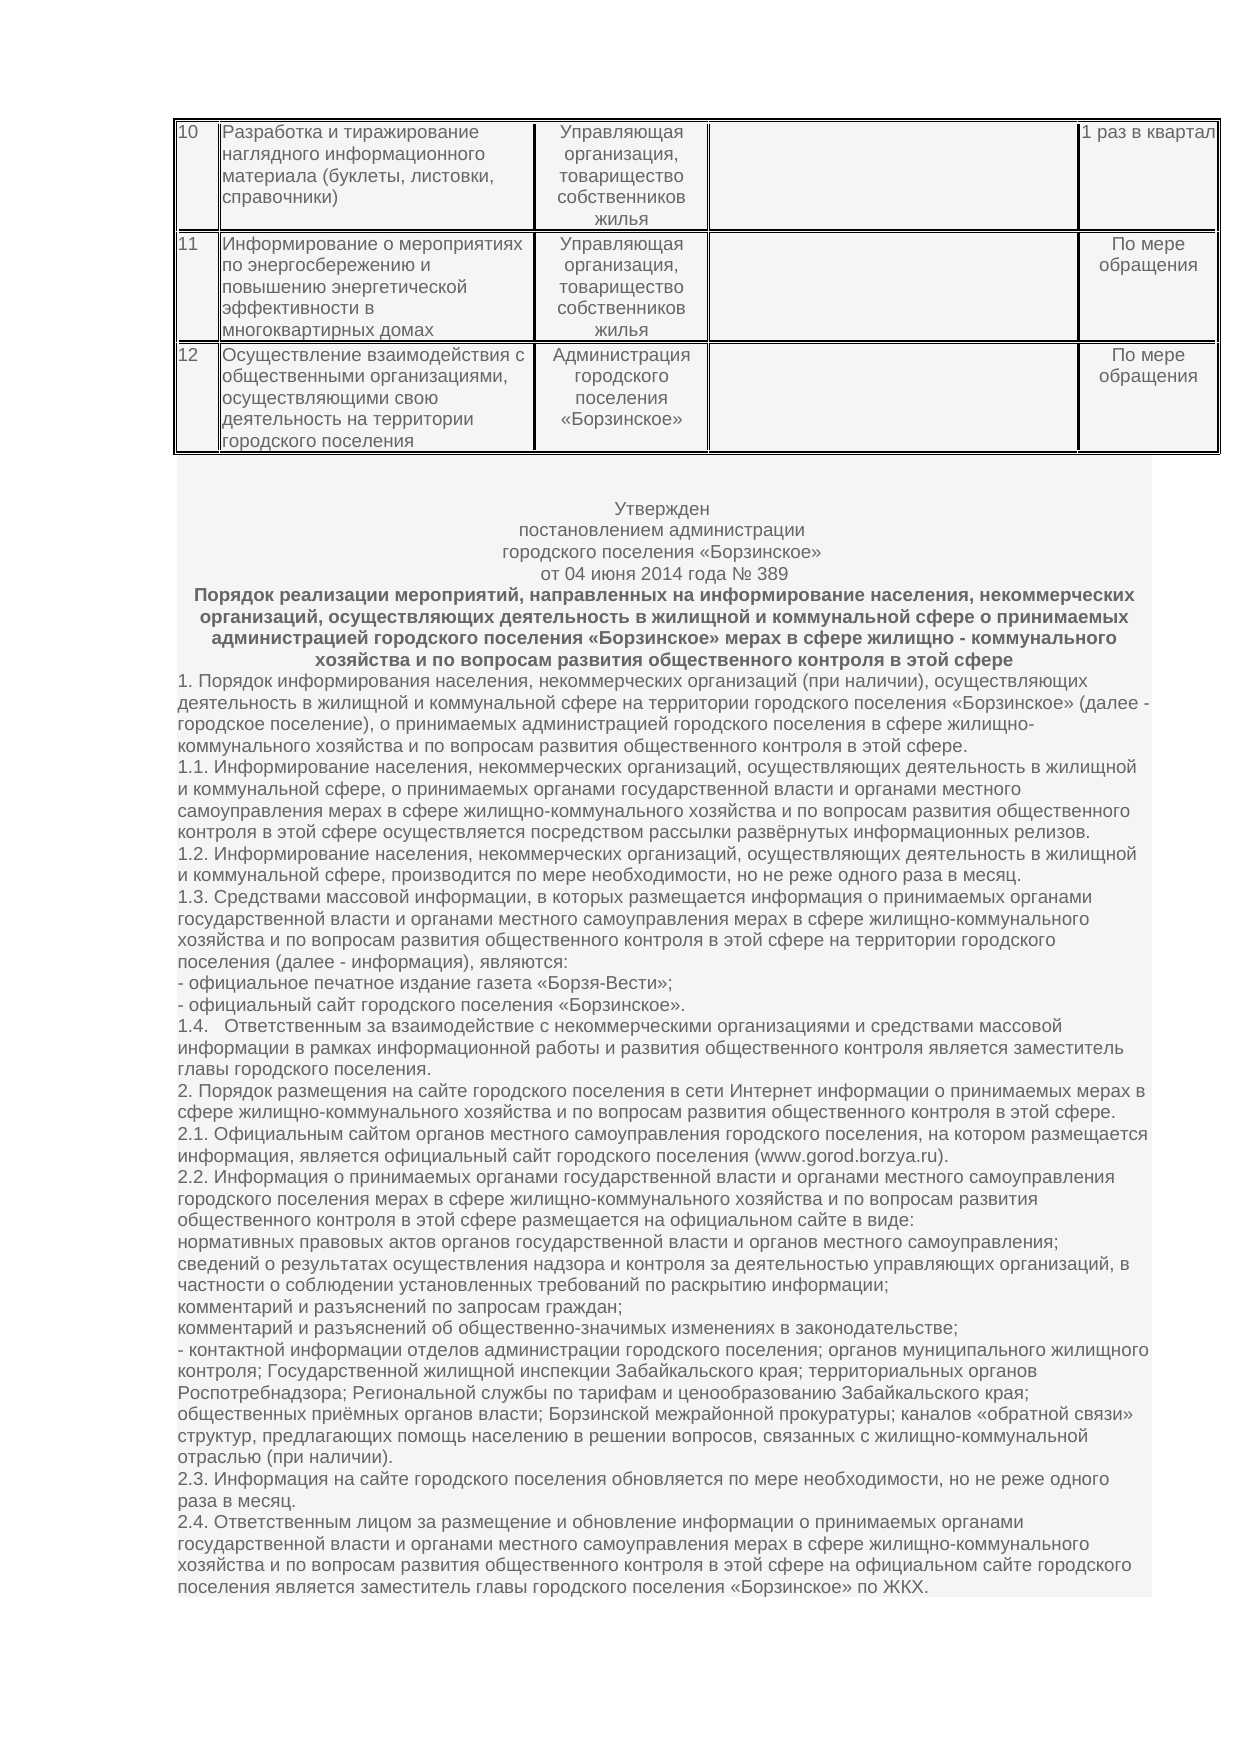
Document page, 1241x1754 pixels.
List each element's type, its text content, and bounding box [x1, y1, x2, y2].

text комментарий и разъяснений об общественно-значимых изменениях в законодательстве; [177, 1317, 1152, 1338]
table_cell По мере обращения [1080, 229, 1218, 340]
table_cell 11 [177, 229, 218, 340]
text - официальный сайт городского поселения «Борзинское». [177, 993, 1152, 1015]
table_cell [709, 344, 1078, 451]
text 1.3. Средствами массовой информации, в которых размещается информация о принимаемых органами государственной власти и органами местного самоуправления мерах в сфере жилищно-коммунального хозяйства и по вопросам развития общественного контроля в этой сфере на территории городского поселения (далее - информация), являются: [177, 886, 1152, 972]
text - контактной информации отделов администрации городского поселения; органов муниципального жилищного контроля; Государственной жилищной инспекции Забайкальского края; территориальных органов Роспотребнадзора; Региональной службы по тарифам и ценообразованию Забайкальского края; общественных приёмных органов власти; Борзинской межрайонной прокуратуры; каналов «обратной связи» структур, предлагающих помощь населению в решении вопросов, связанных с жилищно-коммунальной отраслью (при наличии). [177, 1338, 1152, 1468]
table_cell Управляющая организация, товарищество собственников жилья [536, 233, 707, 340]
text 1.1. Информирование населения, некоммерческих организаций, осуществляющих деятельность в жилищной и коммунальной сфере, о принимаемых органами государственной власти и органами местного самоуправления мерах в сфере жилищно-коммунального хозяйства и по вопросам развития общественного контроля в этой сфере осуществляется посредством рассылки развёрнутых информационных релизов. [177, 756, 1152, 843]
text 2.4. Ответственным лицом за размещение и обновление информации о принимаемых органами государственной власти и органами местного самоуправления мерах в сфере жилищно-коммунального хозяйства и по вопросам развития общественного контроля в этой сфере на официальном сайте городского поселения является заместитель главы городского поселения «Борзинское» по ЖКХ. [177, 1511, 1152, 1597]
text Порядок реализации мероприятий, направленных на информирование населения, некоммерческих организаций, осуществляющих деятельность в жилищной и коммунальной сфере о принимаемых администрацией городского поселения «Борзинское» мерах в сфере жилищно - коммунального хозяйства и по вопросам развития общественного контроля в этой сфере [177, 584, 1152, 670]
text 2.2. Информация о принимаемых органами государственной власти и органами местного самоуправления городского поселения мерах в сфере жилищно-коммунального хозяйства и по вопросам развития общественного контроля в этой сфере размещается на официальном сайте в виде: [177, 1166, 1152, 1231]
text Утвержден постановлением администрации городского поселения «Борзинское» от 04 июня 2014 года № 389 [177, 498, 1152, 584]
text сведений о результатах осуществления надзора и контроля за деятельностью управляющих организаций, в частности о соблюдении установленных требований по раскрытию информации; [177, 1252, 1152, 1295]
text 2.3. Информация на сайте городского поселения обновляется по мере необходимости, но не реже одного раза в месяц. [177, 1468, 1152, 1511]
text нормативных правовых актов органов государственной власти и органов местного самоуправления; [177, 1231, 1152, 1252]
table_cell Разработка и тиражирование наглядного информационного материала (буклеты, листовки, справочники) [220, 122, 534, 229]
text 1.4. Ответственным за взаимодействие с некоммерческими организациями и средствами массовой информации в рамках информационной работы и развития общественного контроля является заместитель главы городского поселения. [177, 1015, 1152, 1080]
table_cell [709, 120, 1078, 229]
table_cell Информирование о мероприятиях по энергосбережению и повышению энергетической эффективности в многоквартирных домах [221, 233, 533, 340]
table_cell Администрация городского поселения «Борзинское» [534, 344, 709, 451]
text 1.2. Информирование населения, некоммерческих организаций, осуществляющих деятельность в жилищной и коммунальной сфере, производится по мере необходимости, но не реже одного раза в месяц. [177, 843, 1152, 886]
text 1. Порядок информирования населения, некоммерческих организаций (при наличии), осуществляющих деятельность в жилищной и коммунальной сфере на территории городского поселения «Борзинское» (далее - городское поселение), о принимаемых администрацией городского поселения в сфере жилищно-коммунального хозяйства и по вопросам развития общественного контроля в этой сфере. [177, 670, 1152, 756]
table_cell 12 [177, 340, 219, 451]
text - официальное печатное издание газета «Борзя-Вести»; [177, 972, 1152, 993]
table_cell 1 раз в квартал [1078, 122, 1217, 229]
text комментарий и разъяснений по запросам граждан; [177, 1295, 1152, 1317]
text 2. Порядок размещения на сайте городского поселения в сети Интернет информации о принимаемых мерах в сфере жилищно-коммунального хозяйства и по вопросам развития общественного контроля в этой сфере. [177, 1080, 1152, 1123]
table_cell 10 [177, 122, 219, 229]
text 2.1. Официальным сайтом органов местного самоуправления городского поселения, на котором размещается информация, является официальный сайт городского поселения (www.gorod.borzya.ru). [177, 1123, 1152, 1166]
table_cell Управляющая организация, товарищество собственников жилья [534, 122, 709, 229]
table_cell [710, 233, 1077, 340]
table_cell Осуществление взаимодействия с общественными организациями, осуществляющими свою деятельность на территории городского поселения [220, 344, 534, 451]
table_cell По мере обращения [1078, 340, 1218, 451]
